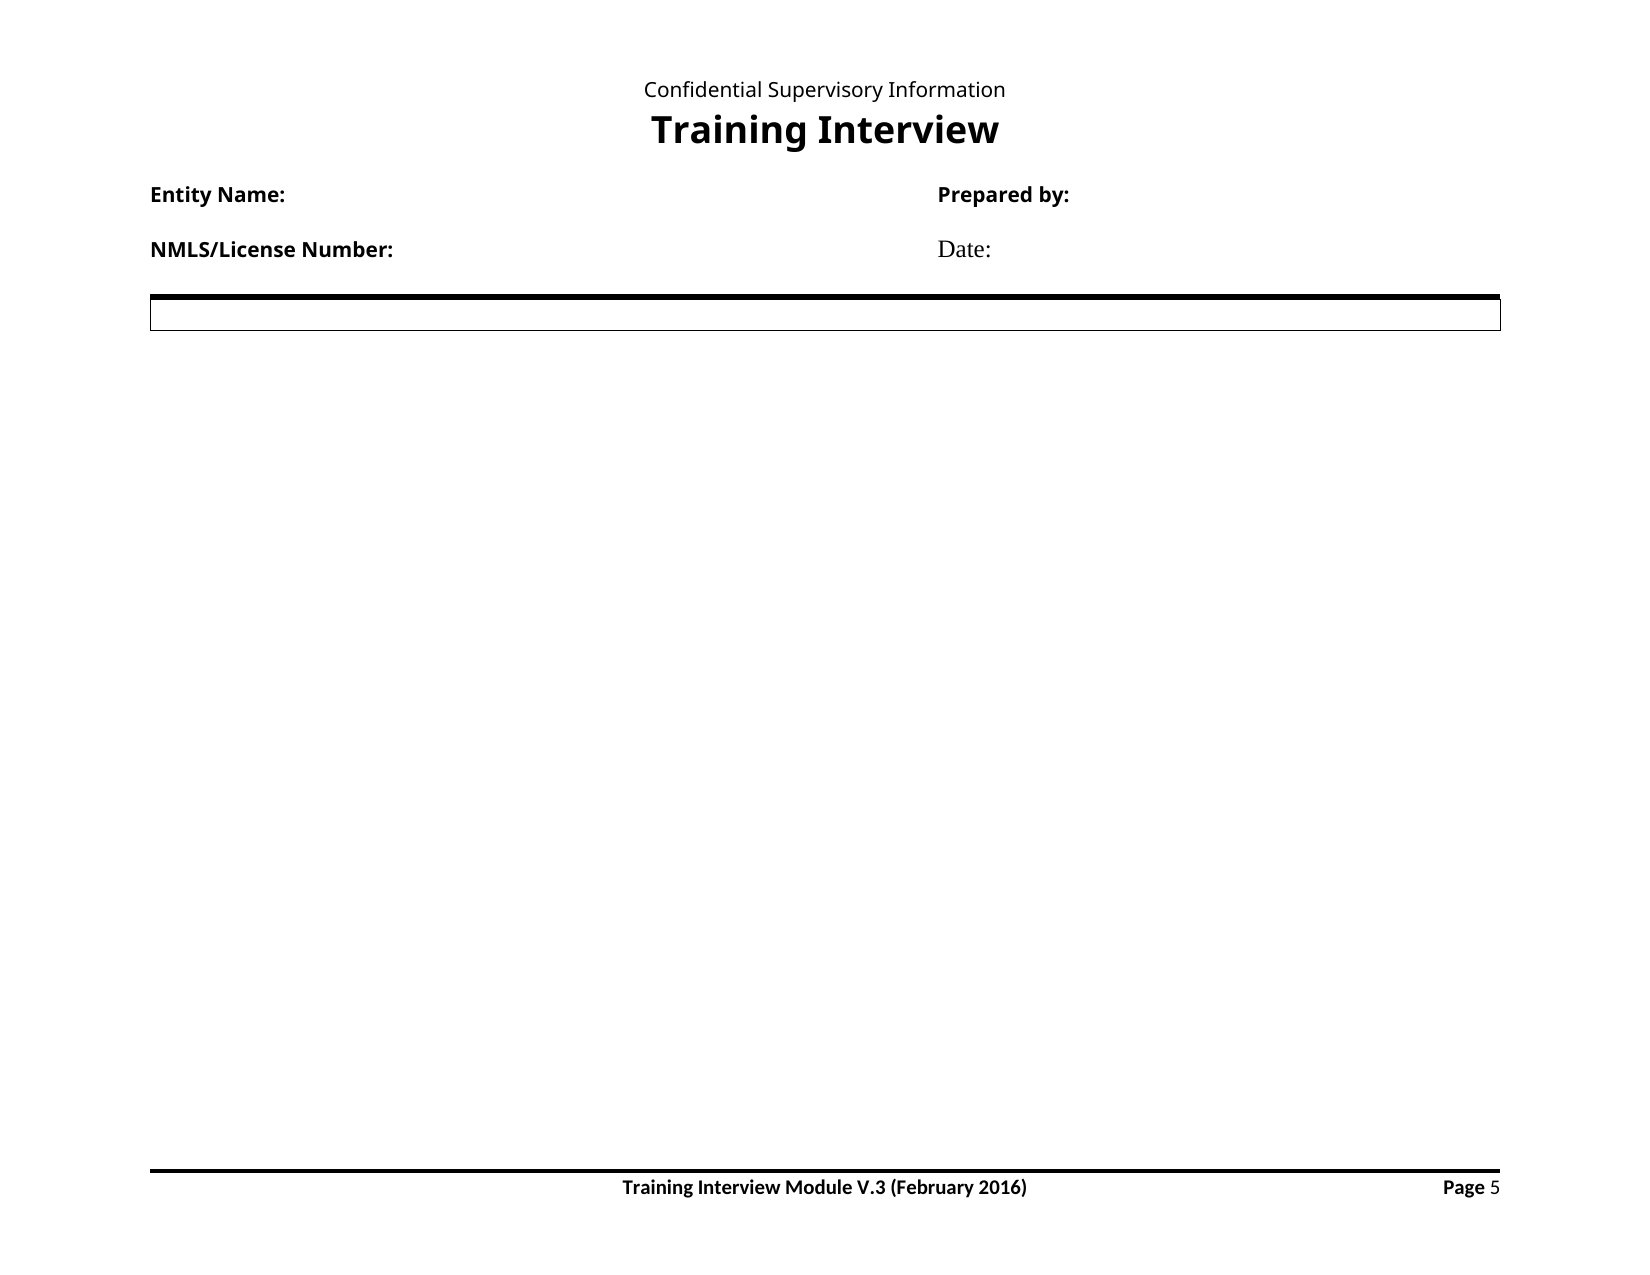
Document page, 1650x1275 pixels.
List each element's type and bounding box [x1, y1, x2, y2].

table_header [151, 300, 1500, 330]
